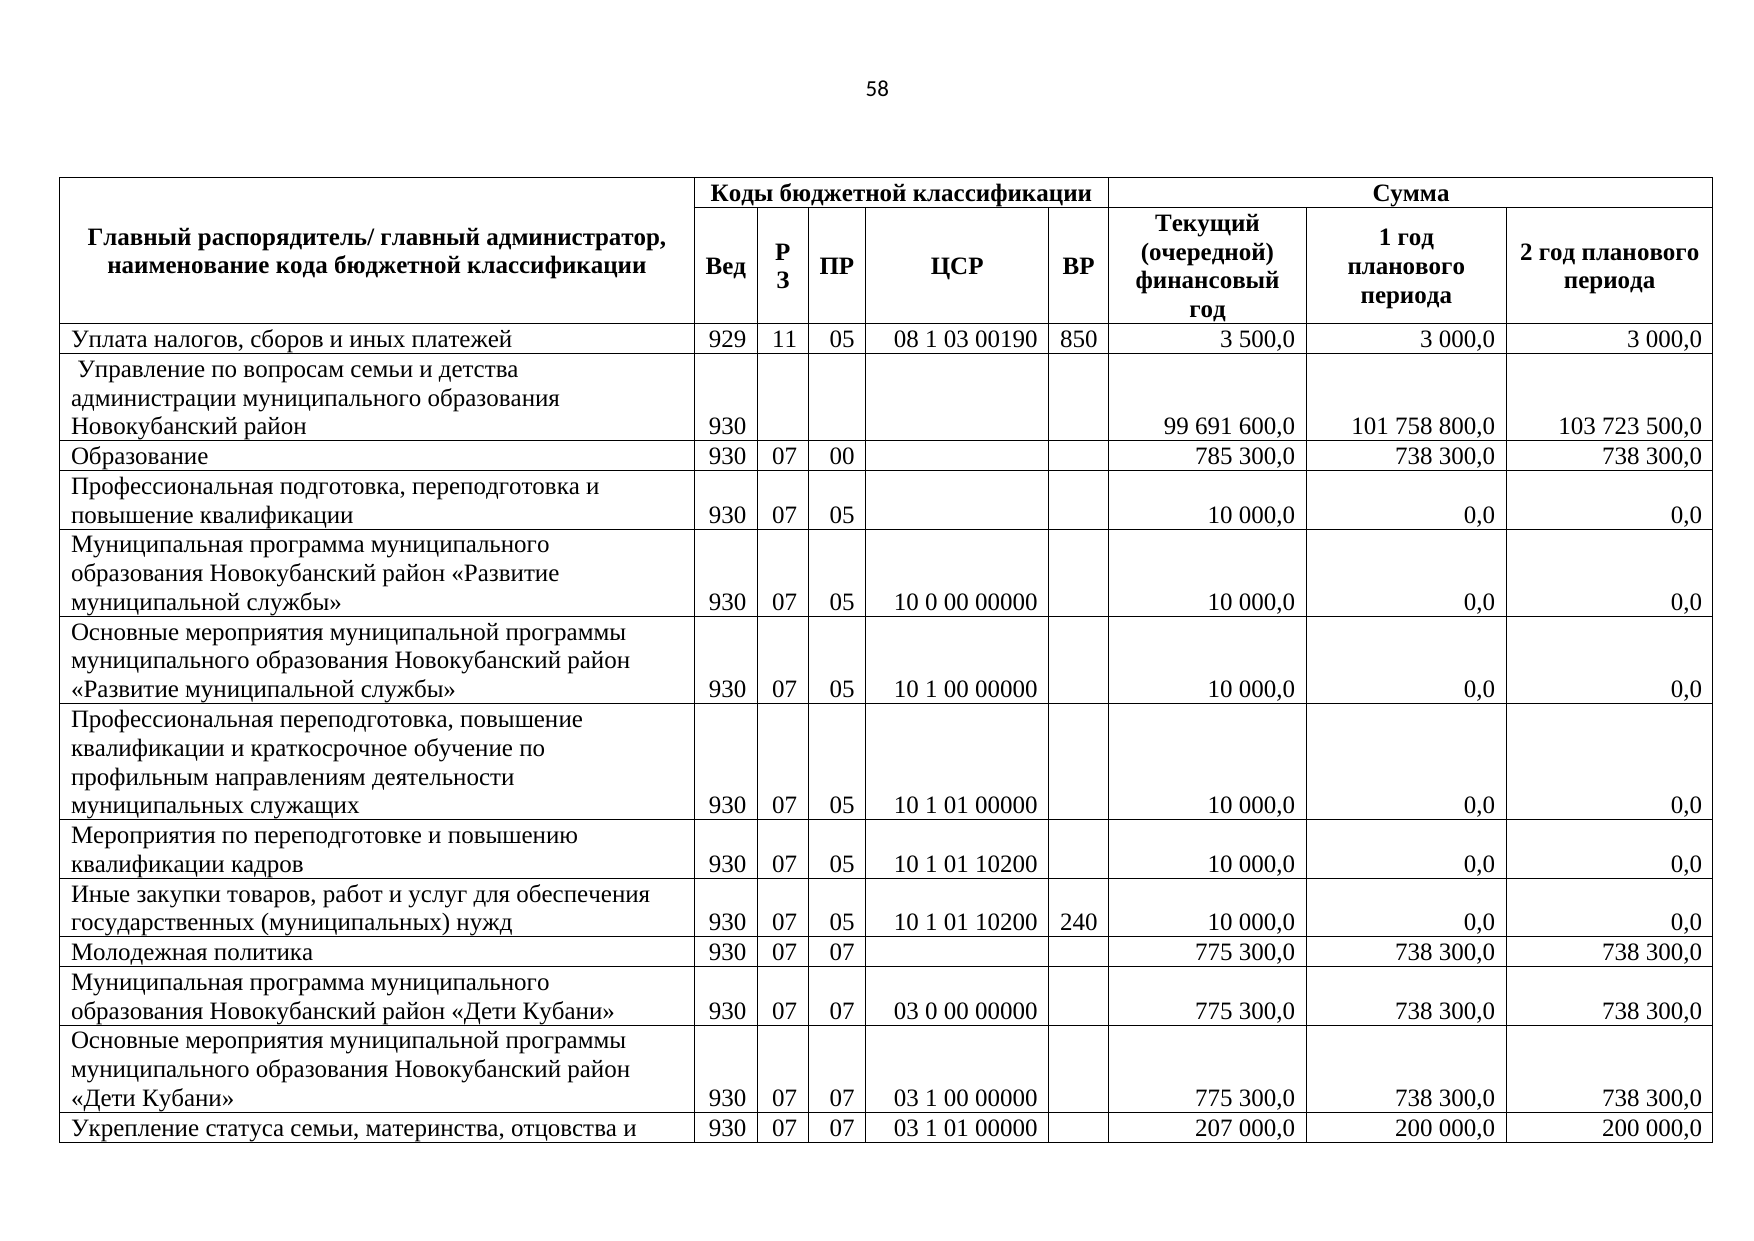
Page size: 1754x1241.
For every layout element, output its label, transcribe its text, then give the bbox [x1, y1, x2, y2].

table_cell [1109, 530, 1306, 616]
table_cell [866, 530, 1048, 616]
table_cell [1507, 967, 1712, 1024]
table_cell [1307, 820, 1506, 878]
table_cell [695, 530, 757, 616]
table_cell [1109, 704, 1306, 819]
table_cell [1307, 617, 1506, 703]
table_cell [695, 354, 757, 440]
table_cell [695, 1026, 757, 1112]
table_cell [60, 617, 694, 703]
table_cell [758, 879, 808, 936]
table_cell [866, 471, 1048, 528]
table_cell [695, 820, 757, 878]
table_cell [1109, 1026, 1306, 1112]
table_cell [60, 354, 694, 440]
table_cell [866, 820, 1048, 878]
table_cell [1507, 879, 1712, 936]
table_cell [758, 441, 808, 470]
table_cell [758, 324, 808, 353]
table_cell 1 год планового периода [1307, 208, 1506, 323]
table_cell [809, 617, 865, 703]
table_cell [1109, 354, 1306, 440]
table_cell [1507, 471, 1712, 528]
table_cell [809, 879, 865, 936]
table_cell ВР [1049, 208, 1108, 323]
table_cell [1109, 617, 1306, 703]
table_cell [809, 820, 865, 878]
table_header Главный распорядитель/ главный администратор, наименование кода бюджетной классификации [60, 178, 694, 323]
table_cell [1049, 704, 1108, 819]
table_header Коды бюджетной классификации [695, 178, 1108, 207]
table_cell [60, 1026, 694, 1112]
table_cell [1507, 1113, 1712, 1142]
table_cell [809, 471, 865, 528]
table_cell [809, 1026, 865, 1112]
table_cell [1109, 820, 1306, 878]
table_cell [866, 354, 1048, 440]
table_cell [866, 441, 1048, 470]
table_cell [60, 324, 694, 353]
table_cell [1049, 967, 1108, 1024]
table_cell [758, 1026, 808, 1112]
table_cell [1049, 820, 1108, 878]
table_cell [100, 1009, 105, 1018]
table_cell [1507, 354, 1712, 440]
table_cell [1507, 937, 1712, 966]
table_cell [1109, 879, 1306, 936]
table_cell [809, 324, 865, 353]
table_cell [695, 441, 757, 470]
table_cell РЗ [758, 208, 808, 323]
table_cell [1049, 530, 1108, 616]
table_cell ЦСР [866, 208, 1048, 323]
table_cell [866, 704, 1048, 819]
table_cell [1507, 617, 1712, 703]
table_cell 2 год планового периода [1507, 208, 1712, 323]
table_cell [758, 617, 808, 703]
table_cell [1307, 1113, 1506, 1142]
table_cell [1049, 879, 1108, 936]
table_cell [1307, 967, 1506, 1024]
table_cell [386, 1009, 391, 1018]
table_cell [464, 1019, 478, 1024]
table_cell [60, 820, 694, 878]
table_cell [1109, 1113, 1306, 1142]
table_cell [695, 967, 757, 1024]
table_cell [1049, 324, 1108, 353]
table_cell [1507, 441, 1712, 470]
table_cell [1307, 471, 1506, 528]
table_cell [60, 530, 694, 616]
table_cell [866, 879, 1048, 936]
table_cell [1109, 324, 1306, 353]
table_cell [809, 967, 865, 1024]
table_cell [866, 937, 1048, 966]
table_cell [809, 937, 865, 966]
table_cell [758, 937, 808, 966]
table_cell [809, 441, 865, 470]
table_header Сумма [1109, 178, 1712, 207]
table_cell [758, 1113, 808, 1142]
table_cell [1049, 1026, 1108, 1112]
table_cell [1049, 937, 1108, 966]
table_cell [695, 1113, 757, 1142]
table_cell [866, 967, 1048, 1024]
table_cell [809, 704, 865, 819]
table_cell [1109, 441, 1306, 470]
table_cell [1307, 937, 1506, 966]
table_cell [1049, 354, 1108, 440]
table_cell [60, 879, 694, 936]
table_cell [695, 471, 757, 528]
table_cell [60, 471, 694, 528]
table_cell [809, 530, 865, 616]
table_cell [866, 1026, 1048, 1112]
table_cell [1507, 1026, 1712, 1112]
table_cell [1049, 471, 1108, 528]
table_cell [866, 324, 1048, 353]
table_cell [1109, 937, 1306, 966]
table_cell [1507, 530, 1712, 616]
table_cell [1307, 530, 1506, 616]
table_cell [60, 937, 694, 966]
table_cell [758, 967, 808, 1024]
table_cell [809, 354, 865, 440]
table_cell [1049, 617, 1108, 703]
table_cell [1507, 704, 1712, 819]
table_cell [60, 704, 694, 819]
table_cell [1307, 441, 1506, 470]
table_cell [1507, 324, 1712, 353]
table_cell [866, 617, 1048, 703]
table_cell ПР [809, 208, 865, 323]
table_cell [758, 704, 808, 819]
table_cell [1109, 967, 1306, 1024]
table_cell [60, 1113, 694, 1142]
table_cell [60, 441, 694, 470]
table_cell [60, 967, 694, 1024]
table_cell Текущий (очередной) финансовый год [1109, 208, 1306, 323]
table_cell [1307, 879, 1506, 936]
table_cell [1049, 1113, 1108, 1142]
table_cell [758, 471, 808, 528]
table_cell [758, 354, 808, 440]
table_cell Вед [695, 208, 757, 323]
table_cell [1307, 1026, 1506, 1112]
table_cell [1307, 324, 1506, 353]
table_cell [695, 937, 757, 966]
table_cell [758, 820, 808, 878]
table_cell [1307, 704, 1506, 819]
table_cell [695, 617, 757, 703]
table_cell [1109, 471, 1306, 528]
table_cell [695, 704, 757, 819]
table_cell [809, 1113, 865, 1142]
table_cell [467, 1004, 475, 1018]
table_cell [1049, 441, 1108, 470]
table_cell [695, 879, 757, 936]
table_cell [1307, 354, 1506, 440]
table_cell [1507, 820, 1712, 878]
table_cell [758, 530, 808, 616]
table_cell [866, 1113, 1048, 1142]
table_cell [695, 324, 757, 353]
